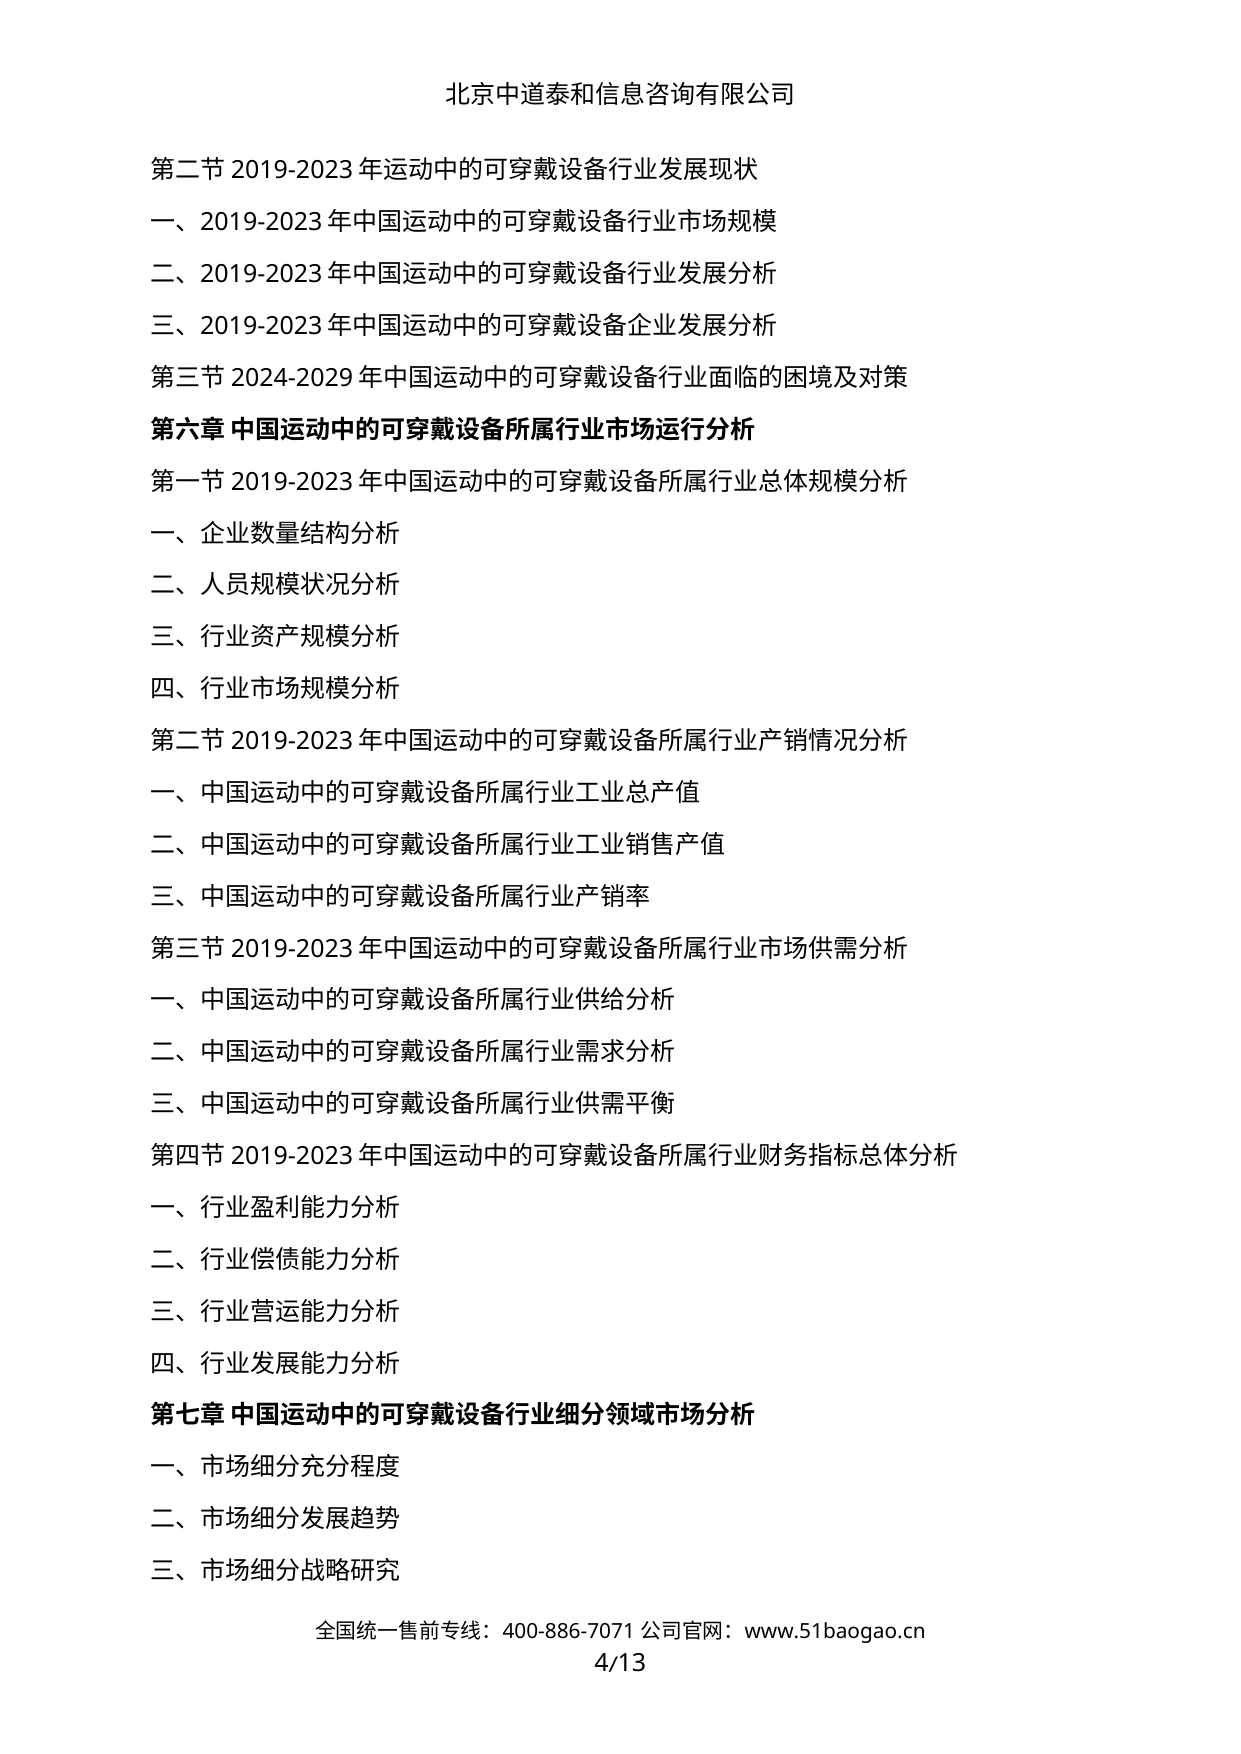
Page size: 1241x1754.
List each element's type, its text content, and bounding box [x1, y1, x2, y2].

text 第四节 2019-2023年中国运动中的可穿戴设备所属行业财务指标总体分析 [150, 1136, 1090, 1172]
text 四、行业市场规模分析 [150, 669, 1090, 705]
text 二、市场细分发展趋势 [150, 1499, 1090, 1535]
text 二、人员规模状况分析 [150, 565, 1090, 601]
text 一、2019-2023年中国运动中的可穿戴设备行业市场规模 [150, 202, 1090, 238]
text 二、2019-2023年中国运动中的可穿戴设备行业发展分析 [150, 254, 1090, 290]
text 第一节 2019-2023年中国运动中的可穿戴设备所属行业总体规模分析 [150, 461, 1090, 497]
text 三、行业营运能力分析 [150, 1291, 1090, 1327]
text 一、行业盈利能力分析 [150, 1187, 1090, 1224]
text 一、中国运动中的可穿戴设备所属行业工业总产值 [150, 772, 1090, 809]
text 四、行业发展能力分析 [150, 1343, 1090, 1379]
text 三、行业资产规模分析 [150, 617, 1090, 653]
text 一、中国运动中的可穿戴设备所属行业供给分析 [150, 980, 1090, 1016]
text 一、企业数量结构分析 [150, 513, 1090, 549]
text 三、2019-2023年中国运动中的可穿戴设备企业发展分析 [150, 306, 1090, 342]
text 第三节 2024-2029年中国运动中的可穿戴设备行业面临的困境及对策 [150, 357, 1090, 394]
text 二、中国运动中的可穿戴设备所属行业需求分析 [150, 1032, 1090, 1068]
text 第二节 2019-2023年运动中的可穿戴设备行业发展现状 [150, 150, 1090, 186]
text 三、中国运动中的可穿戴设备所属行业供需平衡 [150, 1084, 1090, 1120]
text 三、市场细分战略研究 [150, 1551, 1090, 1587]
text 第三节 2019-2023年中国运动中的可穿戴设备所属行业市场供需分析 [150, 928, 1090, 964]
text 二、中国运动中的可穿戴设备所属行业工业销售产值 [150, 824, 1090, 861]
text 第六章 中国运动中的可穿戴设备所属行业市场运行分析 [150, 409, 1090, 446]
text 第二节 2019-2023年中国运动中的可穿戴设备所属行业产销情况分析 [150, 721, 1090, 757]
text 二、行业偿债能力分析 [150, 1239, 1090, 1276]
text 三、中国运动中的可穿戴设备所属行业产销率 [150, 876, 1090, 912]
text 一、市场细分充分程度 [150, 1447, 1090, 1483]
text 第七章 中国运动中的可穿戴设备行业细分领域市场分析 [150, 1395, 1090, 1431]
